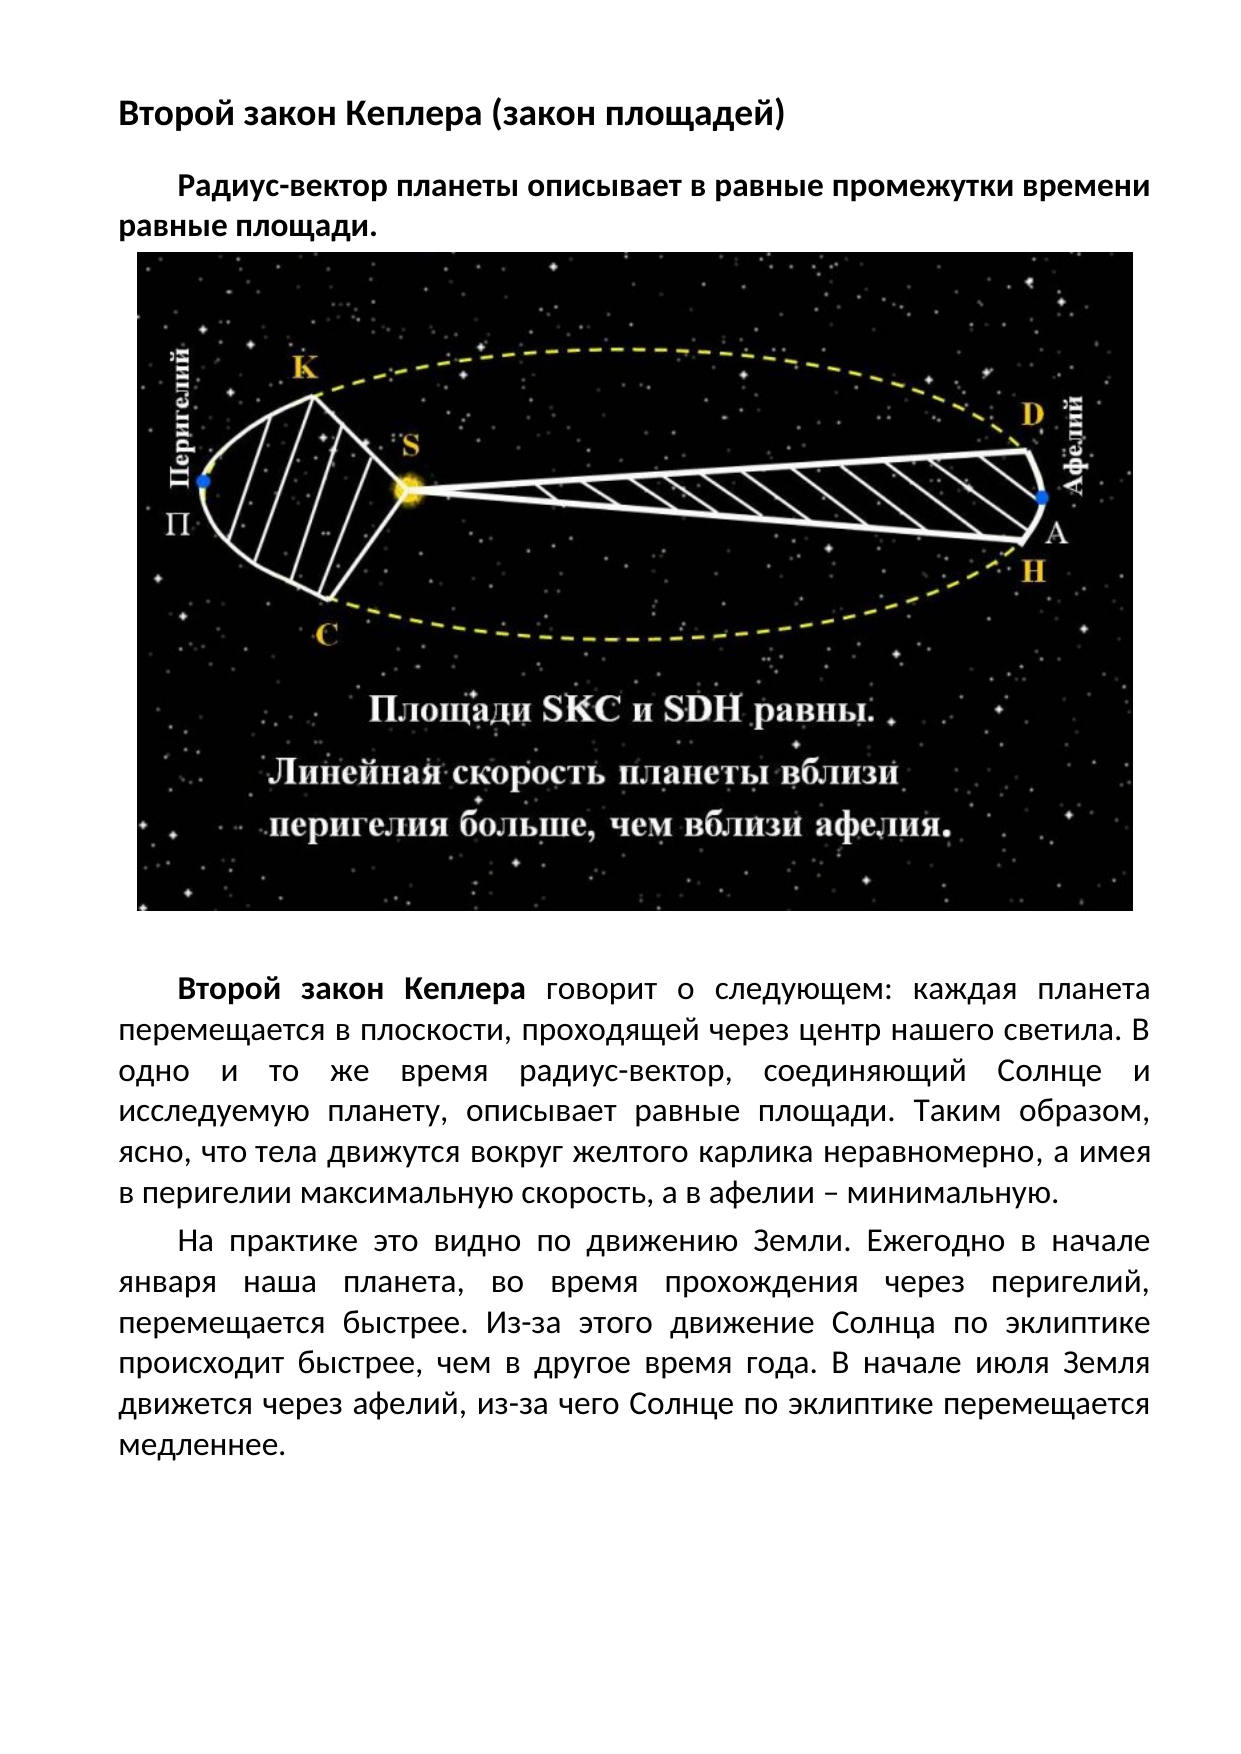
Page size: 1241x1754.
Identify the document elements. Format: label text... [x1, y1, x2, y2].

text На практике это видно по движению Земли. Ежегодно в начале января наша планета, во время прохождения через перигелий, перемещается быстрее. Из-за этого движение Солнца по эклиптике происходит быстрее, чем в другое время года. В начале июля Земля движется через афелий, из-за чего Солнце по эклиптике перемещается медленнее. [118, 1219, 1152, 1464]
text Радиус-вектор планеты описывает в равные промежутки времени равные площади. [118, 164, 1152, 245]
subtitle Второй закон Кеплера (закон площадей) [118, 89, 1152, 134]
text Второй закон Кеплера говорит о следующем: каждая планета перемещается в плоскости, проходящей через центр нашего светила. В одно и то же время радиус-вектор, соединяющий Солнце и исследуемую планету, описывает равные площади. Таким образом, ясно, что тела движутся вокруг желтого карлика неравномерно, а имея в перигелии максимальную скорость, а в афелии – минимальную. [118, 967, 1152, 1212]
picture [137, 252, 1133, 911]
